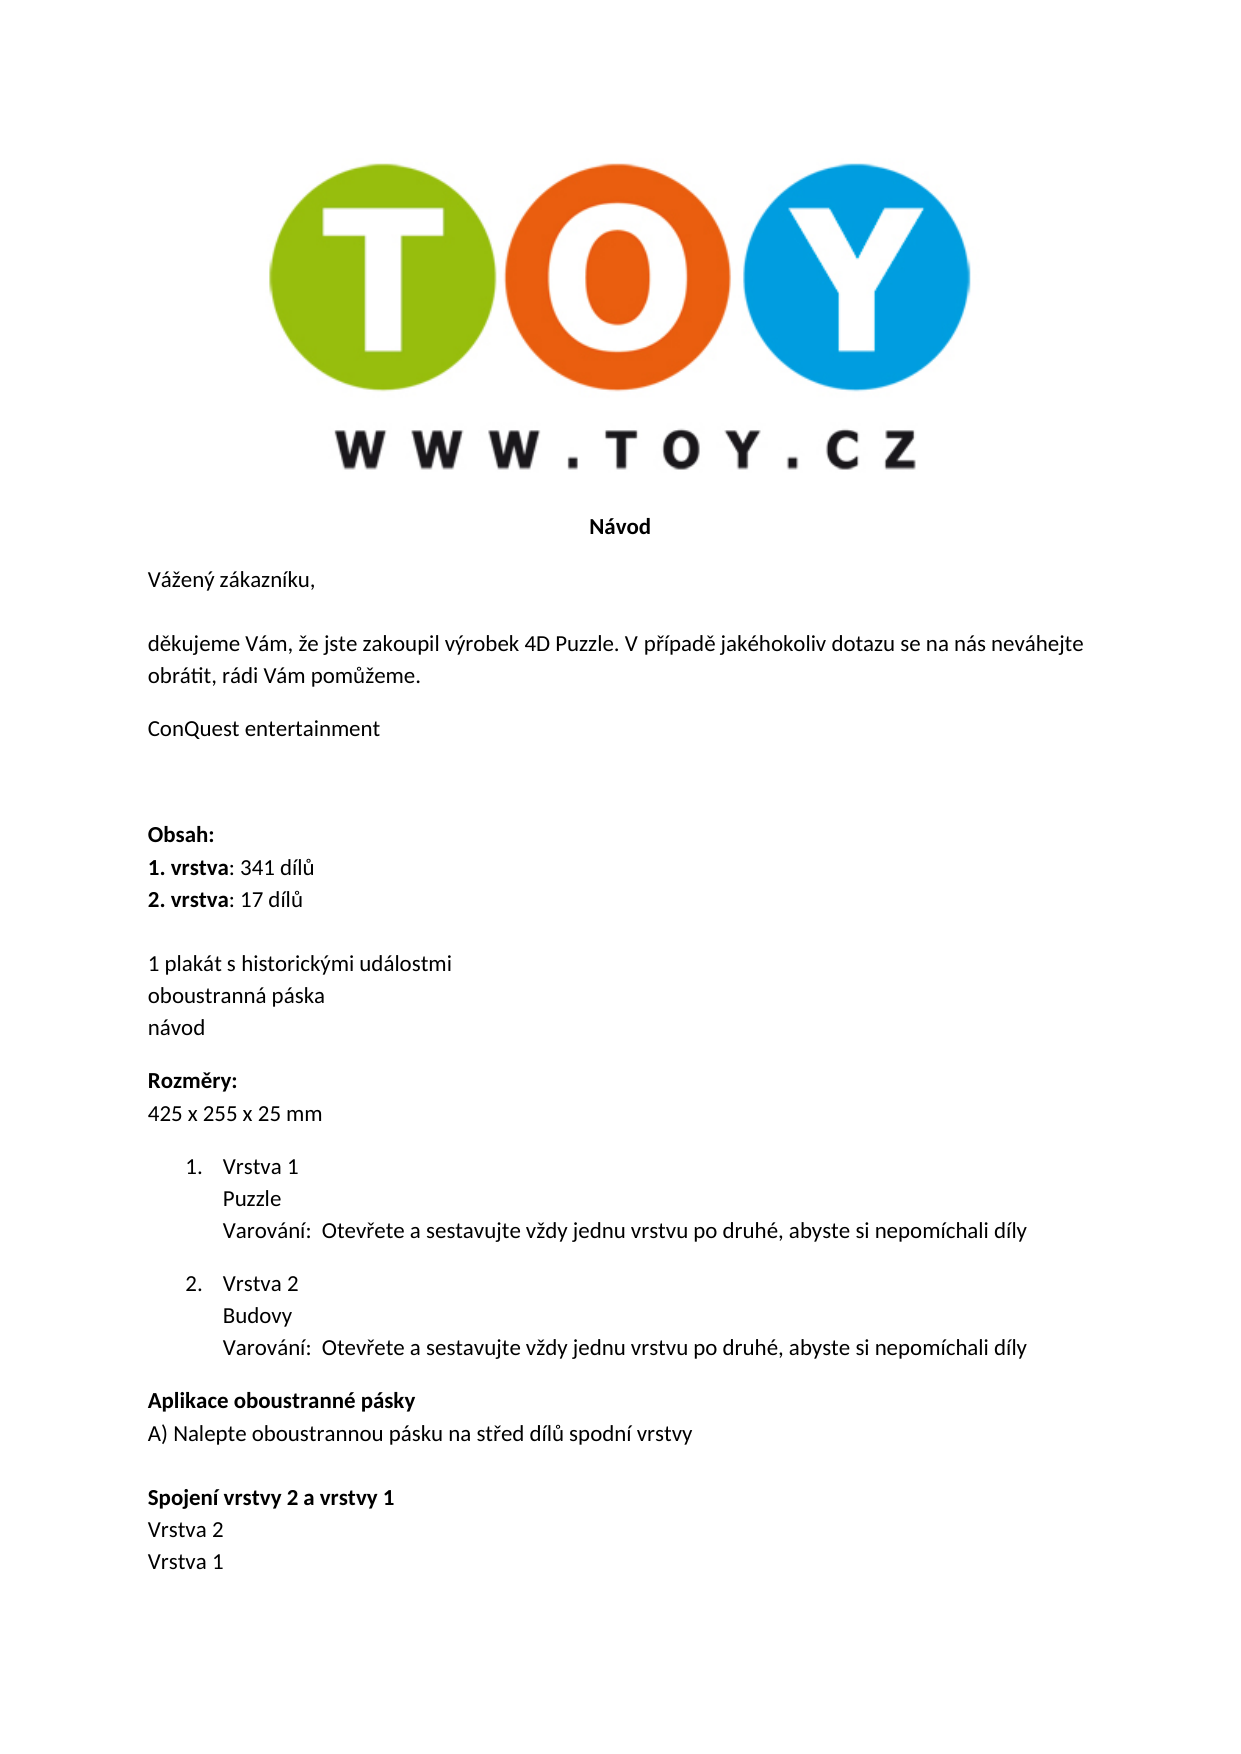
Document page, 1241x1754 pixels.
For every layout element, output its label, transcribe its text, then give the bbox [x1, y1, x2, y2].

picture [229, 147, 1011, 487]
text Obsah: 1. vrstva: 341 dílů 2. vrstva: 17 dílů 1 plakát s historickými událostmi oboustranná páska návod [148, 820, 1093, 1042]
list Vrstva 1 Puzzle Varování: Otevřete a sestavujte vždy jednu vrstvu po druhé, abyste si nepomíchali díly [185, 1152, 1093, 1244]
text Vážený zákazníku, děkujeme Vám, že jste zakoupil výrobek 4D Puzzle. V případě jakéhokoliv dotazu se na nás neváhejte obrátit, rádi Vám pomůžeme. [148, 565, 1093, 689]
text Rozměry: 425 x 255 x 25 mm [148, 1067, 1093, 1127]
list Vrstva 2 Budovy Varování: Otevřete a sestavujte vždy jednu vrstvu po druhé, abyste si nepomíchali díly [185, 1269, 1093, 1362]
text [148, 1387, 1093, 1576]
text ConQuest entertainment [148, 714, 1093, 742]
text Návod [148, 512, 1093, 540]
